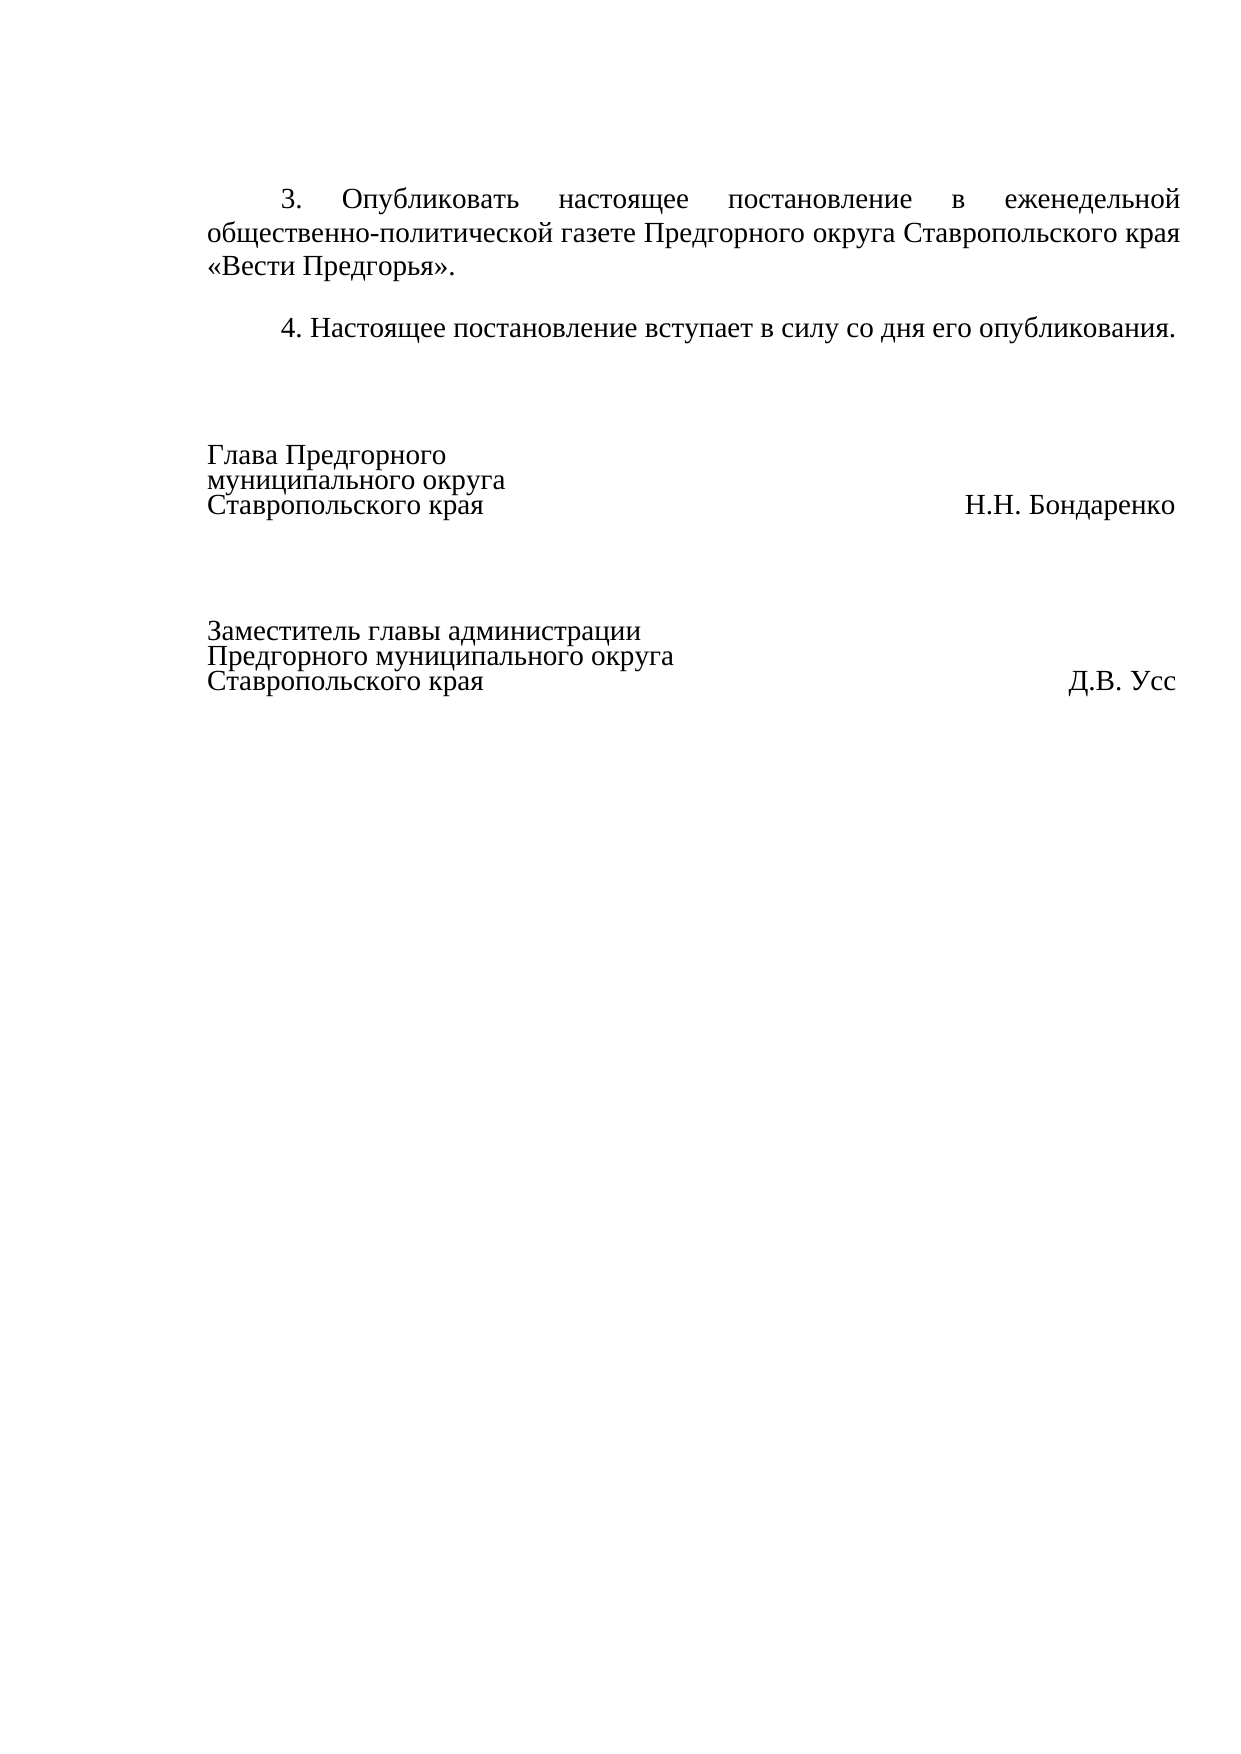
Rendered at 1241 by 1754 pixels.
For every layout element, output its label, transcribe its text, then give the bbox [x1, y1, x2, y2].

text 3. Опубликовать настоящее постановление в еженедельной общественно-политической газете Предгорного округа Ставропольского края «Вести Предгорья». [207, 181, 1181, 282]
text Ставропольского края Н.Н. Бондаренко [207, 495, 1181, 520]
text муниципального округа [207, 470, 1181, 495]
text Предгорного муниципального округа [207, 645, 1181, 670]
text 4. Настоящее постановление вступает в силу со дня его опубликования. [281, 311, 1181, 344]
text Ставропольского края Д.В. Усс [207, 670, 1181, 695]
text Заместитель главы администрации [207, 620, 1181, 645]
text Глава Предгорного [207, 445, 1181, 470]
